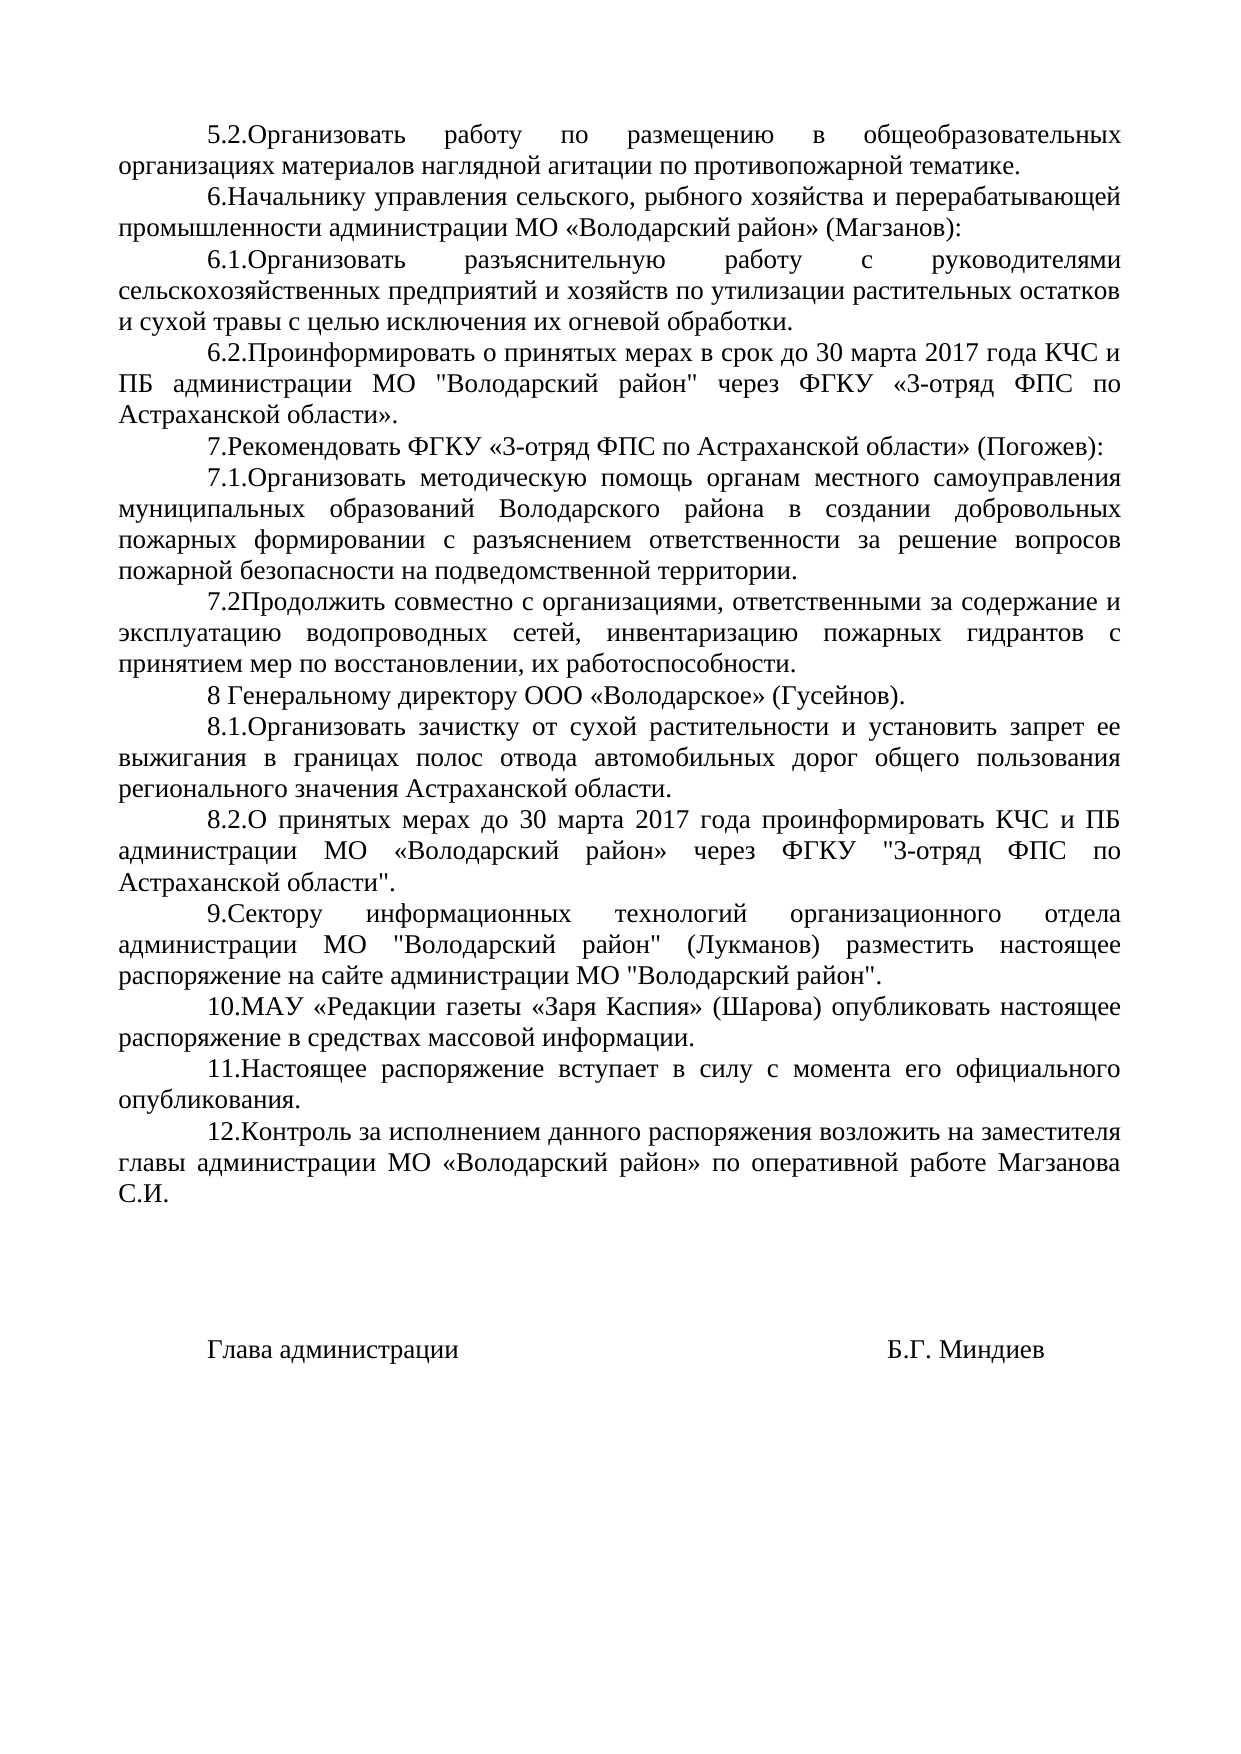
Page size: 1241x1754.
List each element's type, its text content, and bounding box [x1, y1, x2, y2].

text Глава администрации Б.Г. Миндиев [118, 1333, 1122, 1364]
text 11.Настоящее распоряжение вступает в силу с момента его официального опубликования. [118, 1052, 1122, 1115]
text 6.Начальнику управления сельского, рыбного хозяйства и перерабатывающей промышленности администрации МО «Володарский район» (Магзанов): [118, 180, 1122, 243]
text 8 Генеральному директору ООО «Володарское» (Гусейнов). [118, 679, 1122, 710]
text 7.2Продолжить совместно с организациями, ответственными за содержание и эксплуатацию водопроводных сетей, инвентаризацию пожарных гидрантов с принятием мер по восстановлении, их работоспособности. [118, 585, 1122, 679]
text 9.Сектору информационных технологий организационного отдела администрации МО "Володарский район" (Лукманов) разместить настоящее распоряжение на сайте администрации МО "Володарский район". [118, 897, 1122, 990]
text 7.1.Организовать методическую помощь органам местного самоуправления муниципальных образований Володарского района в создании добровольных пожарных формировании с разъяснением ответственности за решение вопросов пожарной безопасности на подведомственной территории. [118, 461, 1122, 585]
text 12.Контроль за исполнением данного распоряжения возложить на заместителя главы администрации МО «Володарский район» по оперативной работе Магзанова С.И. [118, 1115, 1122, 1208]
text 8.1.Организовать зачистку от сухой растительности и установить запрет ее выжигания в границах полос отвода автомобильных дорог общего пользования регионального значения Астраханской области. [118, 710, 1122, 803]
text 10.МАУ «Редакции газеты «Заря Каспия» (Шарова) опубликовать настоящее распоряжение в средствах массовой информации. [118, 990, 1122, 1052]
text 8.2.О принятых мерах до 30 марта 2017 года проинформировать КЧС и ПБ администрации МО «Володарский район» через ФГКУ "3-отряд ФПС по Астраханской области". [118, 803, 1122, 897]
text 7.Рекомендовать ФГКУ «3-отряд ФПС по Астраханской области» (Погожев): [118, 429, 1122, 461]
text 5.2.Организовать работу по размещению в общеобразовательных организациях материалов наглядной агитации по противопожарной тематике. [118, 118, 1122, 180]
text 6.2.Проинформировать о принятых мерах в срок до 30 марта 2017 года КЧС и ПБ администрации МО "Володарский район" через ФГКУ «3-отряд ФПС по Астраханской области». [118, 336, 1122, 429]
text 6.1.Организовать разъяснительную работу с руководителями сельскохозяйственных предприятий и хозяйств по утилизации растительных остатков и сухой травы с целью исключения их огневой обработки. [118, 243, 1122, 336]
